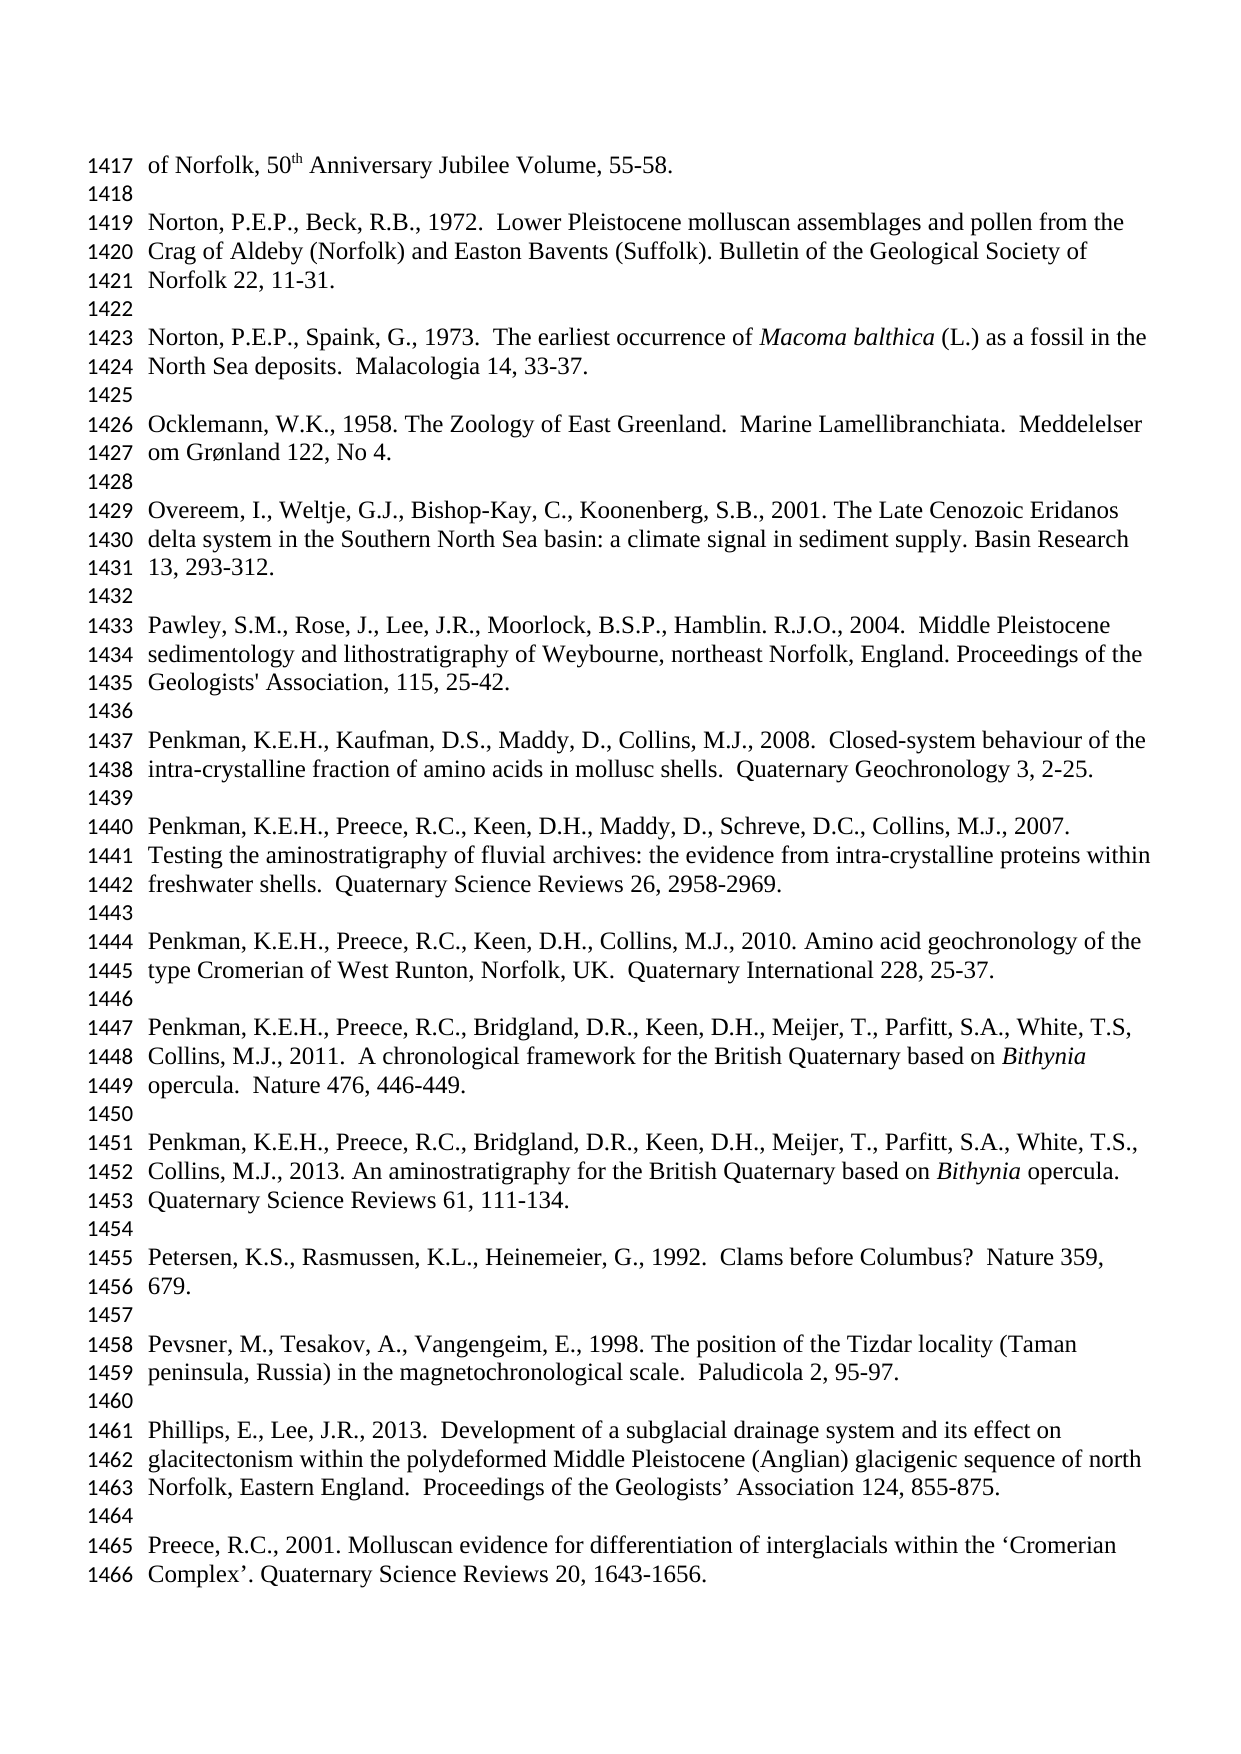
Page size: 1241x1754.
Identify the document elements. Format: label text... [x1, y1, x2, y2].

text Ocklemann, W.K., 1958. The Zoology of . Marine Lamellibranchiata. Meddelelser om Grønland 122, No 4. [148, 409, 1154, 466]
text Preece, R.C., 2001. Molluscan evidence for differentiation of interglacials within the ‘Cromerian Complex’. Quaternary Science Reviews 20, 1643-1656. [148, 1530, 1169, 1587]
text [148, 150, 1154, 179]
text Norton, P.E.P., Spaink, G., 1973. The earliest occurrence of Macoma balthica (L.) as a fossil in the deposits. Malacologia 14, 33-37. [148, 322, 1154, 380]
text Penkman, K.E.H., Preece, R.C., Bridgland, D.R., Keen, D.H., Meijer, T., , White, T.S., Collins, M.J., 2013. An aminostratigraphy for the British Quaternary based on opercula. Quaternary Science Reviews 61, 111-134. [148, 1127, 1154, 1214]
text Penkman, K.E.H., Preece, R.C., Bridgland, D.R., Keen, D.H., Meijer, T., , White, T.S, Collins, M.J., 2011. A chronological framework for the British Quaternary based on opercula. Nature 476, 446-449. [148, 1012, 1154, 1099]
text Pevsner, M., Tesakov, A., Vangengeim, E., 1998. The position of the Tizdar locality (Taman peninsula, Russia) in the magnetochronological scale. Paludicola 2, 95-97. [148, 1329, 1154, 1386]
text Penkman, K.E.H., Kaufman, D.S., Maddy, D., Collins, M.J., 2008. Closed-system behaviour of the intra-crystalline fraction of amino acids in mollusc shells. Quaternary Geochronology 3, 2-25. [148, 725, 1154, 782]
text Penkman, K.E.H., Preece, R.C., Keen, D.H., Collins, M.J., 2010. Amino acid geochronology of the type Cromerian of West Runton, Norfolk, UK. Quaternary International 228, 25-37. [148, 926, 1154, 984]
text Norton, P.E.P., Beck, R.B., 1972. Lower Pleistocene molluscan assemblages and pollen from the Crag of Aldeby (Norfolk) and Easton Bavents (Suffolk). Bulletin of the Geological Society of Norfolk 22, 11-31. [148, 207, 1154, 294]
text Penkman, K.E.H., Preece, R.C., Keen, D.H., Maddy, D., Schreve, D.C., Collins, M.J., 2007. Testing the aminostratigraphy of fluvial archives: the evidence from intra-crystalline proteins within freshwater shells. Quaternary Science Reviews 26, 2958-2969. [148, 811, 1154, 897]
text Petersen, K.S., Rasmussen, K.L., Heinemeier, G., 1992. Clams before ? Nature 359, 679. [148, 1242, 1154, 1300]
text Overeem, , Weltje, G.J., Bishop-Kay, C., Koonenberg, S.B., 2001. The Late Cenozoic Eridanos delta system in the basin: a climate signal in sediment supply. Basin Research 13, 293-312. [148, 495, 1154, 581]
text Pawley, S.M., Rose, J., Lee, J.R., Moorlock, B.S.P., Hamblin. R.J.O., 2004. Middle Pleistocene sedimentology and lithostratigraphy of Weybourne, northeast Norfolk, England. Proceedings of the Geologists' Association, 115, 25-42. [148, 610, 1154, 696]
text Phillips, E., Lee, J.R., 2013. Development of a subglacial drainage system and its effect on glacitectonism within the polydeformed Middle Pleistocene (Anglian) glacigenic sequence of north , . Proceedings of the Geologists’ Association 124, 855-875. [148, 1415, 1169, 1501]
